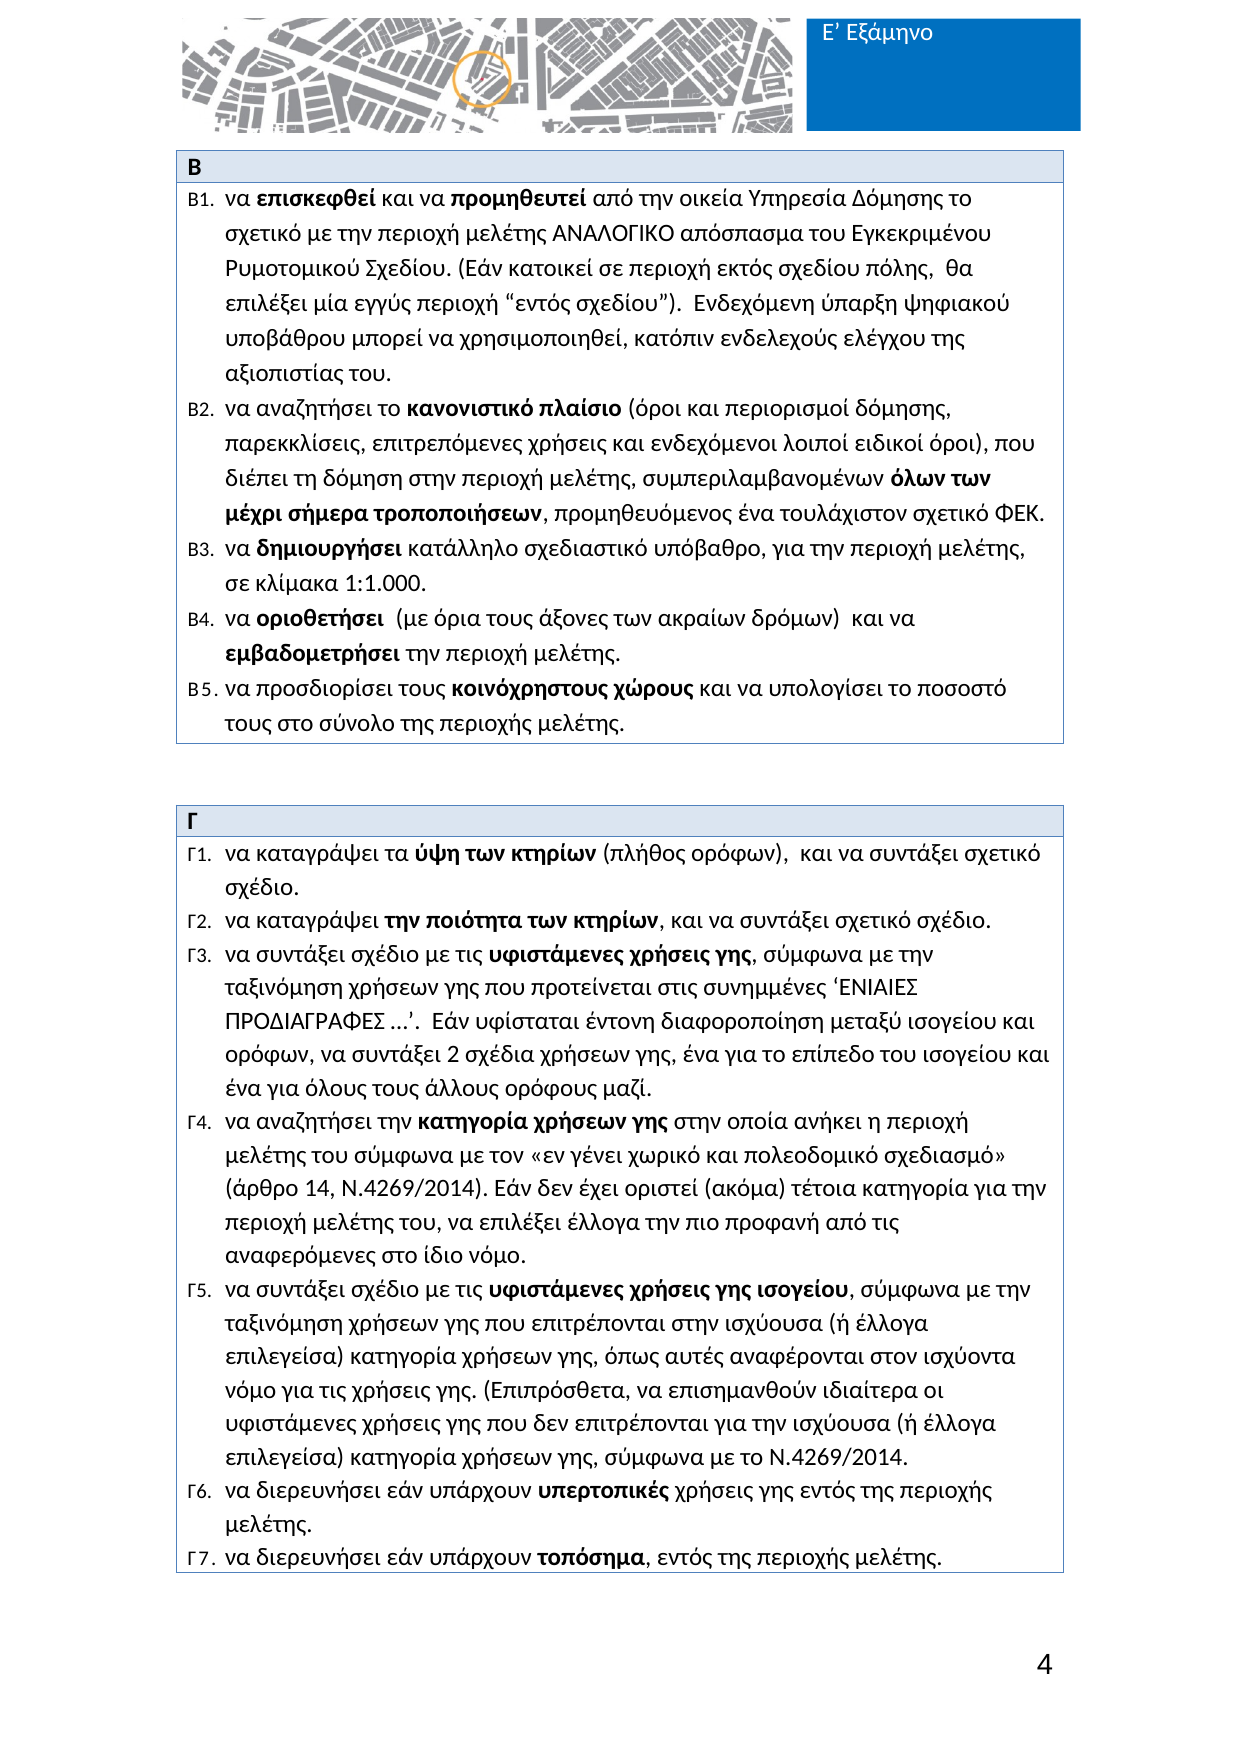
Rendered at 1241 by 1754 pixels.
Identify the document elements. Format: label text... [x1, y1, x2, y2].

table_cell να καταγράψει τα ύψη των κτηρίων (πλήθος ορόφων), και να συντάξει σχετικό σχέδιο. να καταγράψει την ποιότητα των κτηρίων, και να συντάξει σχετικό σχέδιο. να συντάξει σχέδιο με τις υφιστάμενες χρήσεις γης, σύμφωνα με την ταξινόμηση χρήσεων γης που προτείνεται στις συνημμένες ‘ΕΝΙΑΙΕΣ ΠΡΟΔΙΑΓΡΑΦΕΣ …’. Εάν υφίσταται έντονη διαφοροποίηση μεταξύ ισογείου και ορόφων, να συντάξει 2 σχέδια χρήσεων γης, ένα για το επίπεδο του ισογείου και ένα για όλους τους άλλους ορόφους μαζί. να αναζητήσει την κατηγορία χρήσεων γης στην οποία ανήκει η περιοχή μελέτης του σύμφωνα με τον «εν γένει χωρικό και πολεοδομικό σχεδιασμό» (άρθρο 14, Ν.4269/2014). Εάν δεν έχει οριστεί (ακόμα) τέτοια κατηγορία για την περιοχή μελέτης του, να επιλέξει έλλογα την πιο προφανή από τις αναφερόμενες στο ίδιο νόμο. να συντάξει σχέδιο με τις υφιστάμενες χρήσεις γης ισογείου, σύμφωνα με την ταξινόμηση χρήσεων γης που επιτρέπονται στην ισχύουσα (ή έλλογα επιλεγείσα) κατηγορία χρήσεων γης, όπως αυτές αναφέρονται στον ισχύοντα νόμο για τις χρήσεις γης. (Επιπρόσθετα, να επισημανθούν ιδιαίτερα οι υφιστάμενες χρήσεις γης που δεν επιτρέπονται για την ισχύουσα (ή έλλογα επιλεγείσα) κατηγορία χρήσεων γης, σύμφωνα με το Ν.4269/2014. να διερευνήσει εάν υπάρχουν υπερτοπικές χρήσεις γης εντός της περιοχής μελέτης. να διερευνήσει εάν υπάρχουν τοπόσημα, εντός της περιοχής μελέτης. [177, 837, 1063, 1572]
picture [182, 18, 793, 133]
table_cell να επισκεφθεί και να προμηθευτεί από την οικεία Υπηρεσία Δόμησης το σχετικό με την περιοχή μελέτης ΑΝΑΛΟΓΙΚΟ απόσπασμα του Εγκεκριμένου Ρυμοτομικού Σχεδίου. (Εάν κατοικεί σε περιοχή εκτός σχεδίου πόλης, θα επιλέξει μία εγγύς περιοχή “εντός σχεδίου”). Ενδεχόμενη ύπαρξη ψηφιακού υποβάθρου μπορεί να χρησιμοποιηθεί, κατόπιν ενδελεχούς ελέγχου της αξιοπιστίας του. να αναζητήσει το κανονιστικό πλαίσιο (όροι και περιορισμοί δόμησης, παρεκκλίσεις, επιτρεπόμενες χρήσεις και ενδεχόμενοι λοιποί ειδικοί όροι), που διέπει τη δόμηση στην περιοχή μελέτης, συμπεριλαμβανομένων όλων των μέχρι σήμερα τροποποιήσεων, προμηθευόμενος ένα τουλάχιστον σχετικό ΦΕΚ. να δημιουργήσει κατάλληλο σχεδιαστικό υπόβαθρο, για την περιοχή μελέτης, σε κλίμακα 1:1.000. να οριοθετήσει (με όρια τους άξονες των ακραίων δρόμων) και να εμβαδομετρήσει την περιοχή μελέτης. να προσδιορίσει τους κοινόχρηστους χώρους και να υπολογίσει το ποσοστό τους στο σύνολο της περιοχής μελέτης. [177, 183, 1063, 742]
